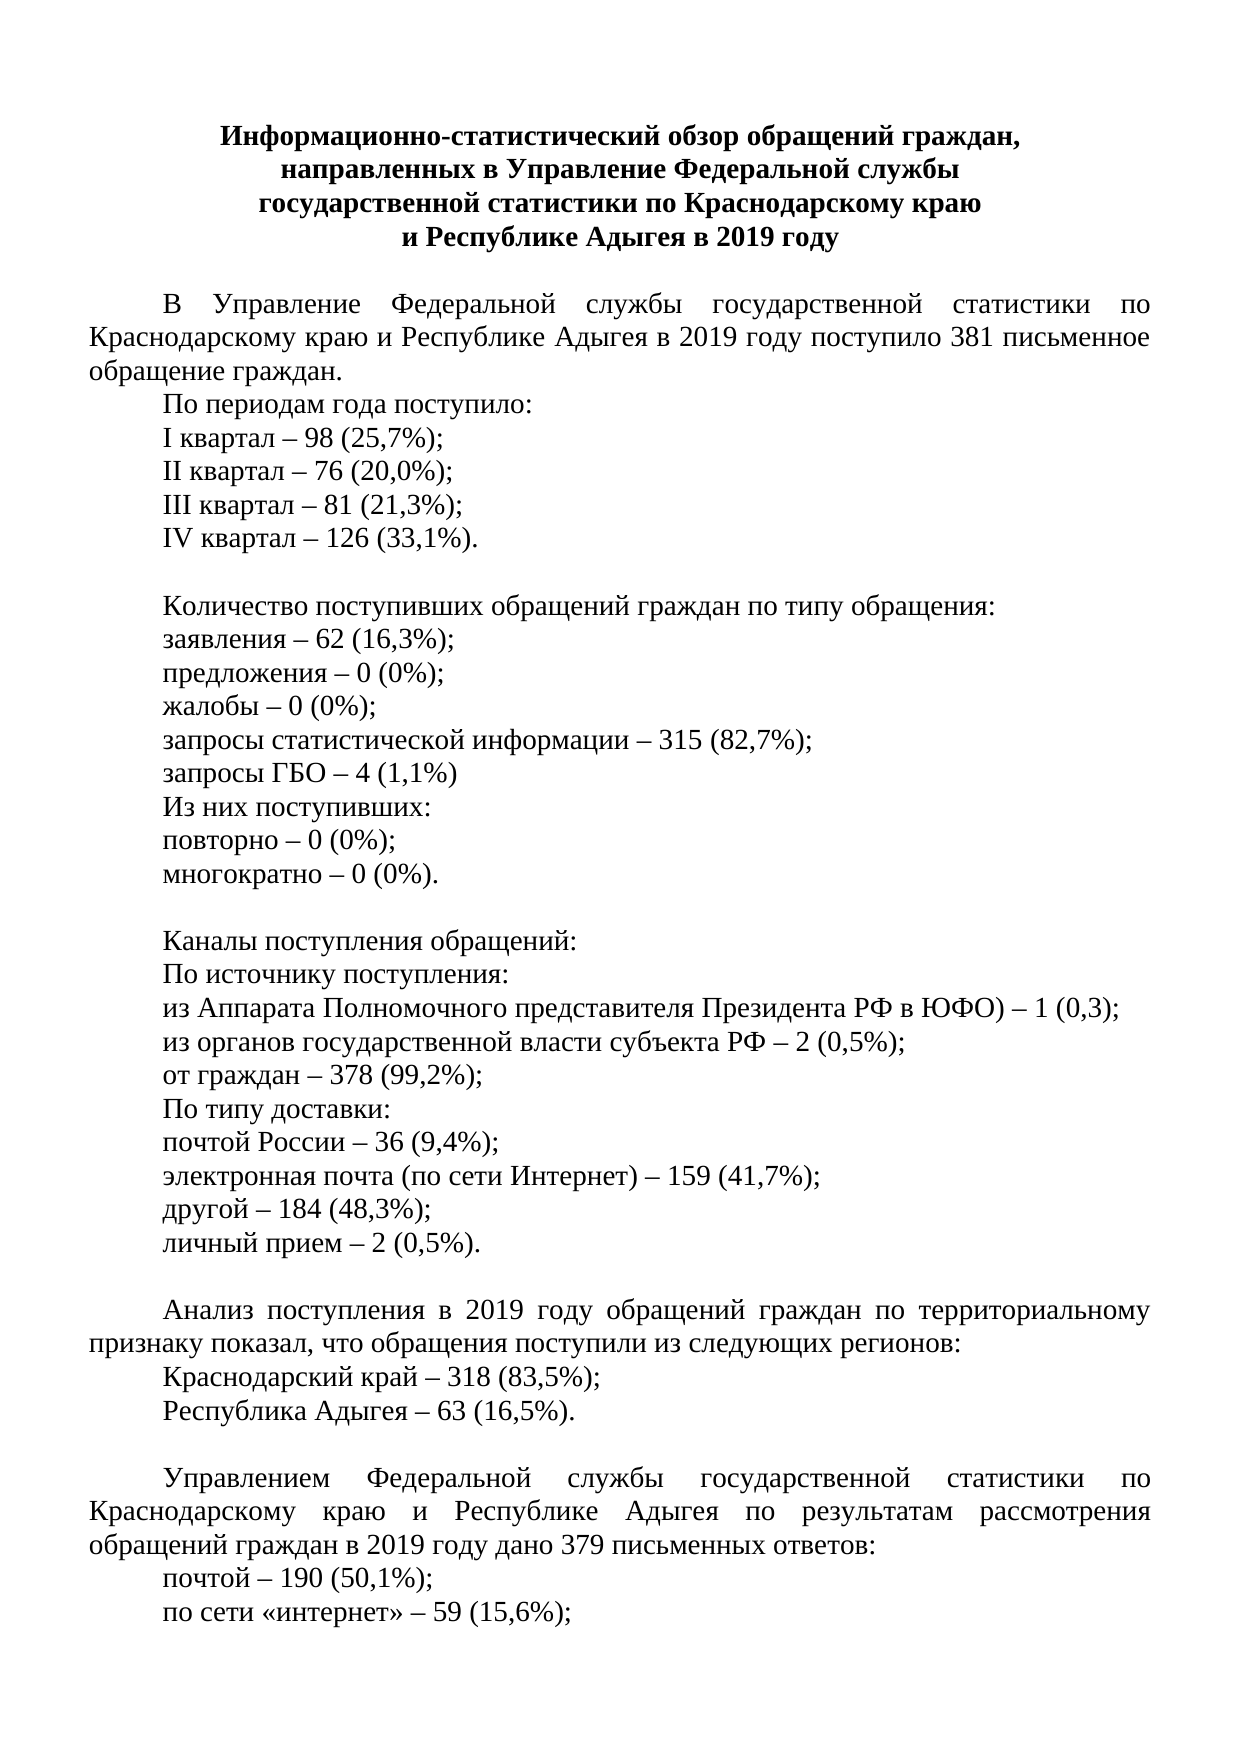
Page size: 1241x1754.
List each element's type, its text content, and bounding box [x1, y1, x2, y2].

text жалобы – 0 (0%); [89, 688, 1152, 722]
text Управлением Федеральной службы государственной статистики по Краснодарскому краю и Республике Адыгея по результатам рассмотрения обращений граждан в 2019 году дано 379 письменных ответов: [89, 1460, 1152, 1560]
text По источнику поступления: [89, 957, 1152, 990]
text другой – 184 (48,3%); [89, 1191, 1152, 1225]
text электронная почта (по сети Интернет) – 159 (41,7%); [89, 1158, 1152, 1191]
text и Республике Адыгея в 2019 году [89, 219, 1152, 252]
text почтой – 190 (50,1%); [89, 1560, 1152, 1594]
text почтой России – 36 (9,4%); [89, 1124, 1152, 1158]
text Информационно-статистический обзор обращений граждан, [89, 118, 1152, 152]
text Количество поступивших обращений граждан по типу обращения: [89, 588, 1152, 621]
text I квартал – 98 (25,7%); [89, 420, 1152, 453]
text многократно – 0 (0%). [89, 856, 1152, 889]
text запросы статистической информации – 315 (82,7%); [771, 722, 1152, 755]
text Из них поступивших: [89, 789, 1152, 822]
text предложения – 0 (0%); [89, 655, 1152, 688]
text запросы ГБО – 4 (1,1%) [89, 755, 1152, 789]
text В Управление Федеральной службы государственной статистики по Краснодарскому краю и Республике Адыгея в 2019 году поступило 381 письменное обращение граждан. [89, 286, 1152, 386]
text Краснодарский край – 318 (83,5%); [89, 1359, 1152, 1393]
text из органов государственной власти субъекта РФ – 2 (0,5%); [89, 1024, 1152, 1057]
text По типу доставки: [89, 1091, 1152, 1124]
text из Аппарата Полномочного представителя Президента РФ в ЮФО) – 1 (0,3); [89, 990, 1152, 1024]
text государственной статистики по Краснодарскому краю [89, 185, 1152, 219]
text по сети «интернет» – 59 (15,6%); [89, 1594, 1152, 1627]
text заявления – 62 (16,3%); [89, 621, 1152, 655]
text Каналы поступления обращений: [89, 923, 1152, 957]
text По периодам года поступило: [89, 386, 1152, 420]
text личный прием – 2 (0,5%). [89, 1225, 1152, 1258]
text запросы статистической информации – 315 (82,7%); [89, 722, 710, 755]
text повторно – 0 (0%); [89, 822, 1152, 856]
text от граждан – 378 (99,2%); [89, 1057, 1152, 1091]
text II квартал – 76 (20,0%); [89, 453, 1152, 487]
text IV квартал – 126 (33,1%). [89, 521, 1152, 554]
text Анализ поступления в 2019 году обращений граждан по территориальному признаку показал, что обращения поступили из следующих регионов: [89, 1292, 1152, 1359]
text направленных в Управление Федеральной службы [89, 152, 1152, 185]
text Республика Адыгея – 63 (16,5%). [89, 1393, 1152, 1426]
text III квартал – 81 (21,3%); [89, 487, 1152, 521]
